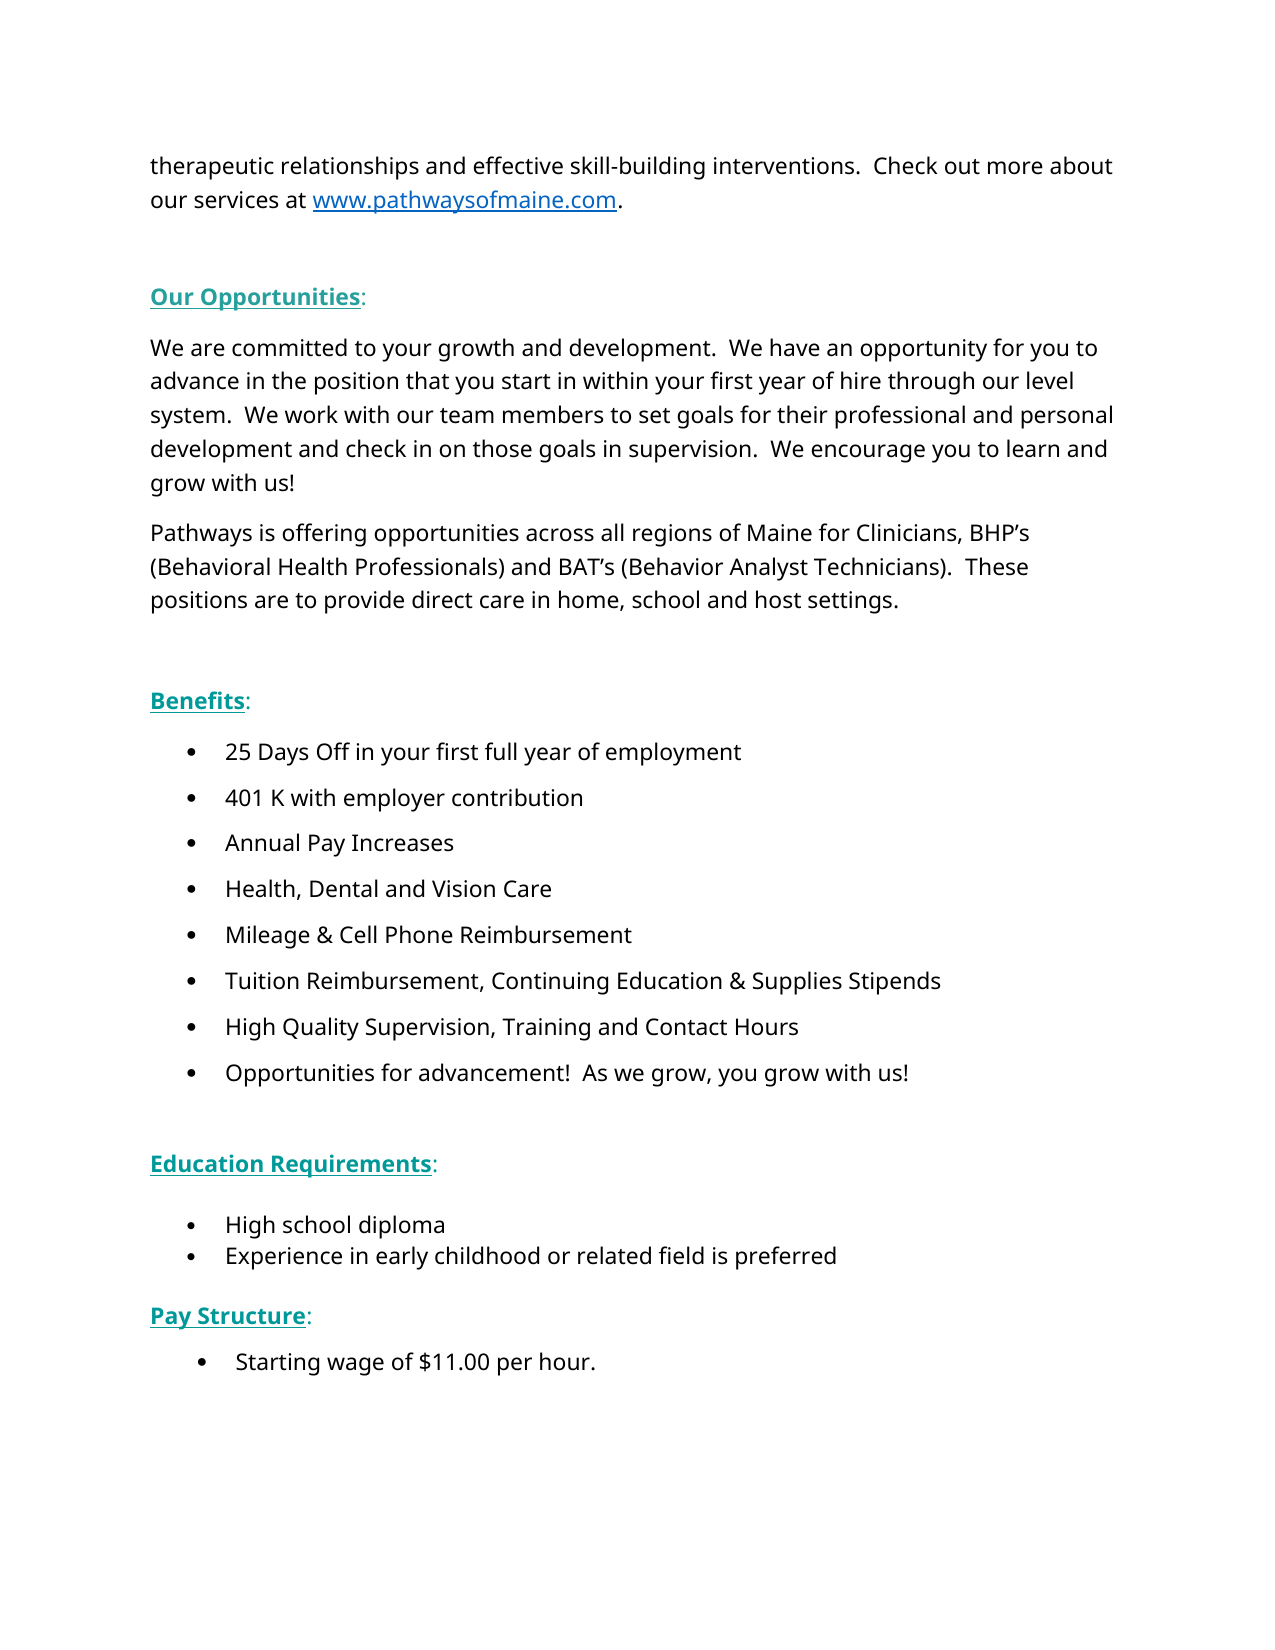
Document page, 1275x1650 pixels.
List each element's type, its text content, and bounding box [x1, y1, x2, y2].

text We are committed to your growth and development. We have an opportunity for you to advance in the position that you start in within your first year of hire through our level system. We work with our team members to set goals for their professional and personal development and check in on those goals in supervision. We encourage you to learn and grow with us! [150, 331, 1125, 498]
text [150, 150, 1125, 215]
text Pay Structure: [150, 1300, 1125, 1331]
list Annual Pay Increases [187, 827, 1125, 858]
text Benefits: [150, 685, 1125, 716]
list Health, Dental and Vision Care [187, 873, 1125, 904]
list 401 K with employer contribution [187, 781, 1125, 813]
list Opportunities for advancement! As we grow, you grow with us! [187, 1056, 1125, 1088]
list High Quality Supervision, Training and Contact Hours [187, 1011, 1125, 1042]
text Pathways is offering opportunities across all regions of Maine for Clinicians, BHP’s (Behavioral Health Professionals) and BAT’s (Behavior Analyst Technicians). These positions are to provide direct care in home, school and host settings. [150, 517, 1125, 616]
text Education Requirements: [150, 1148, 1125, 1179]
list Starting wage of $11.00 per hour. [198, 1346, 1125, 1377]
text Our Opportunities: [150, 281, 1125, 312]
list High school diploma [187, 1208, 1125, 1240]
list Experience in early childhood or related field is preferred [187, 1240, 1125, 1271]
list Tuition Reimbursement, Continuing Education & Supplies Stipends [187, 965, 1125, 996]
list 25 Days Off in your first full year of employment [187, 736, 1125, 767]
list Mileage & Cell Phone Reimbursement [187, 919, 1125, 950]
